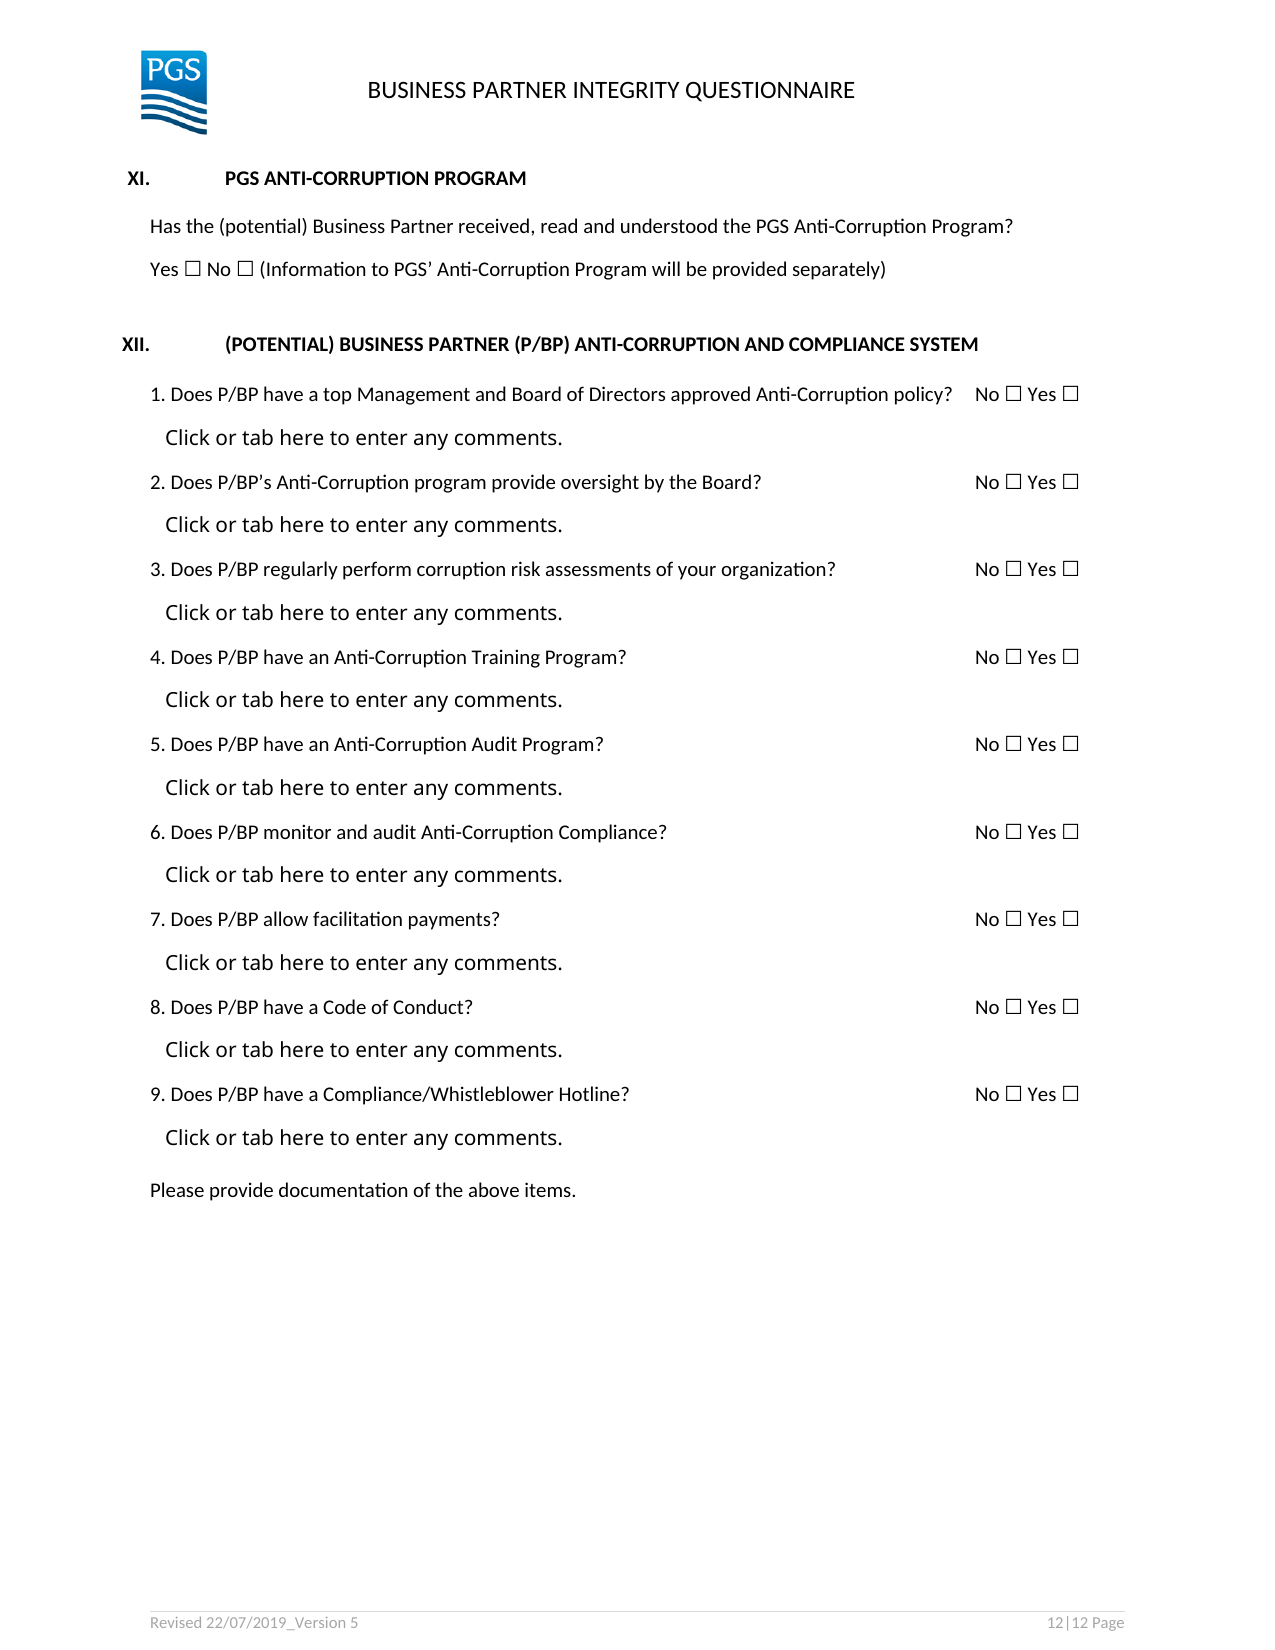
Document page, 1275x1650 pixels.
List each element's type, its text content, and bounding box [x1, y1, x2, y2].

text 1. Does P/BP have a top Management and Board of Directors approved Anti-Corruption policy? No Yes [150, 379, 1125, 408]
text 7. Does P/BP allow facilitation payments? No Yes [150, 904, 1125, 933]
text Please provide documentation of the above items. [150, 1177, 1125, 1202]
text 2. Does P/BP’s Anti-Corruption program provide oversight by the Board? No Yes [150, 467, 1125, 495]
text 4. Does P/BP have an Anti-Corruption Training Program? No Yes [150, 642, 1125, 670]
text 9. Does P/BP have a Compliance/Whistleblower Hotline? No Yes [150, 1079, 1125, 1108]
text Yes No (Information to PGS’ Anti-Corruption Program will be provided separately) [150, 254, 1125, 283]
picture [135, 44, 212, 140]
list PGS ANTI-CORRUPTION PROGRAM [150, 165, 1125, 191]
text 5. Does P/BP have an Anti-Corruption Audit Program? No Yes [150, 729, 1125, 758]
text 6. Does P/BP monitor and audit Anti-Corruption Compliance? No Yes [150, 817, 1125, 845]
text Has the (potential) Business Partner received, read and understood the PGS Anti-Corruption Program? [150, 213, 1125, 239]
text 8. Does P/BP have a Code of Conduct? No Yes [150, 992, 1125, 1020]
text 3. Does P/BP regularly perform corruption risk assessments of your organization? No Yes [150, 554, 1125, 583]
list (POTENTIAL) BUSINESS PARTNER (P/BP) ANTI-CORRUPTION and compliance System [150, 331, 1125, 356]
